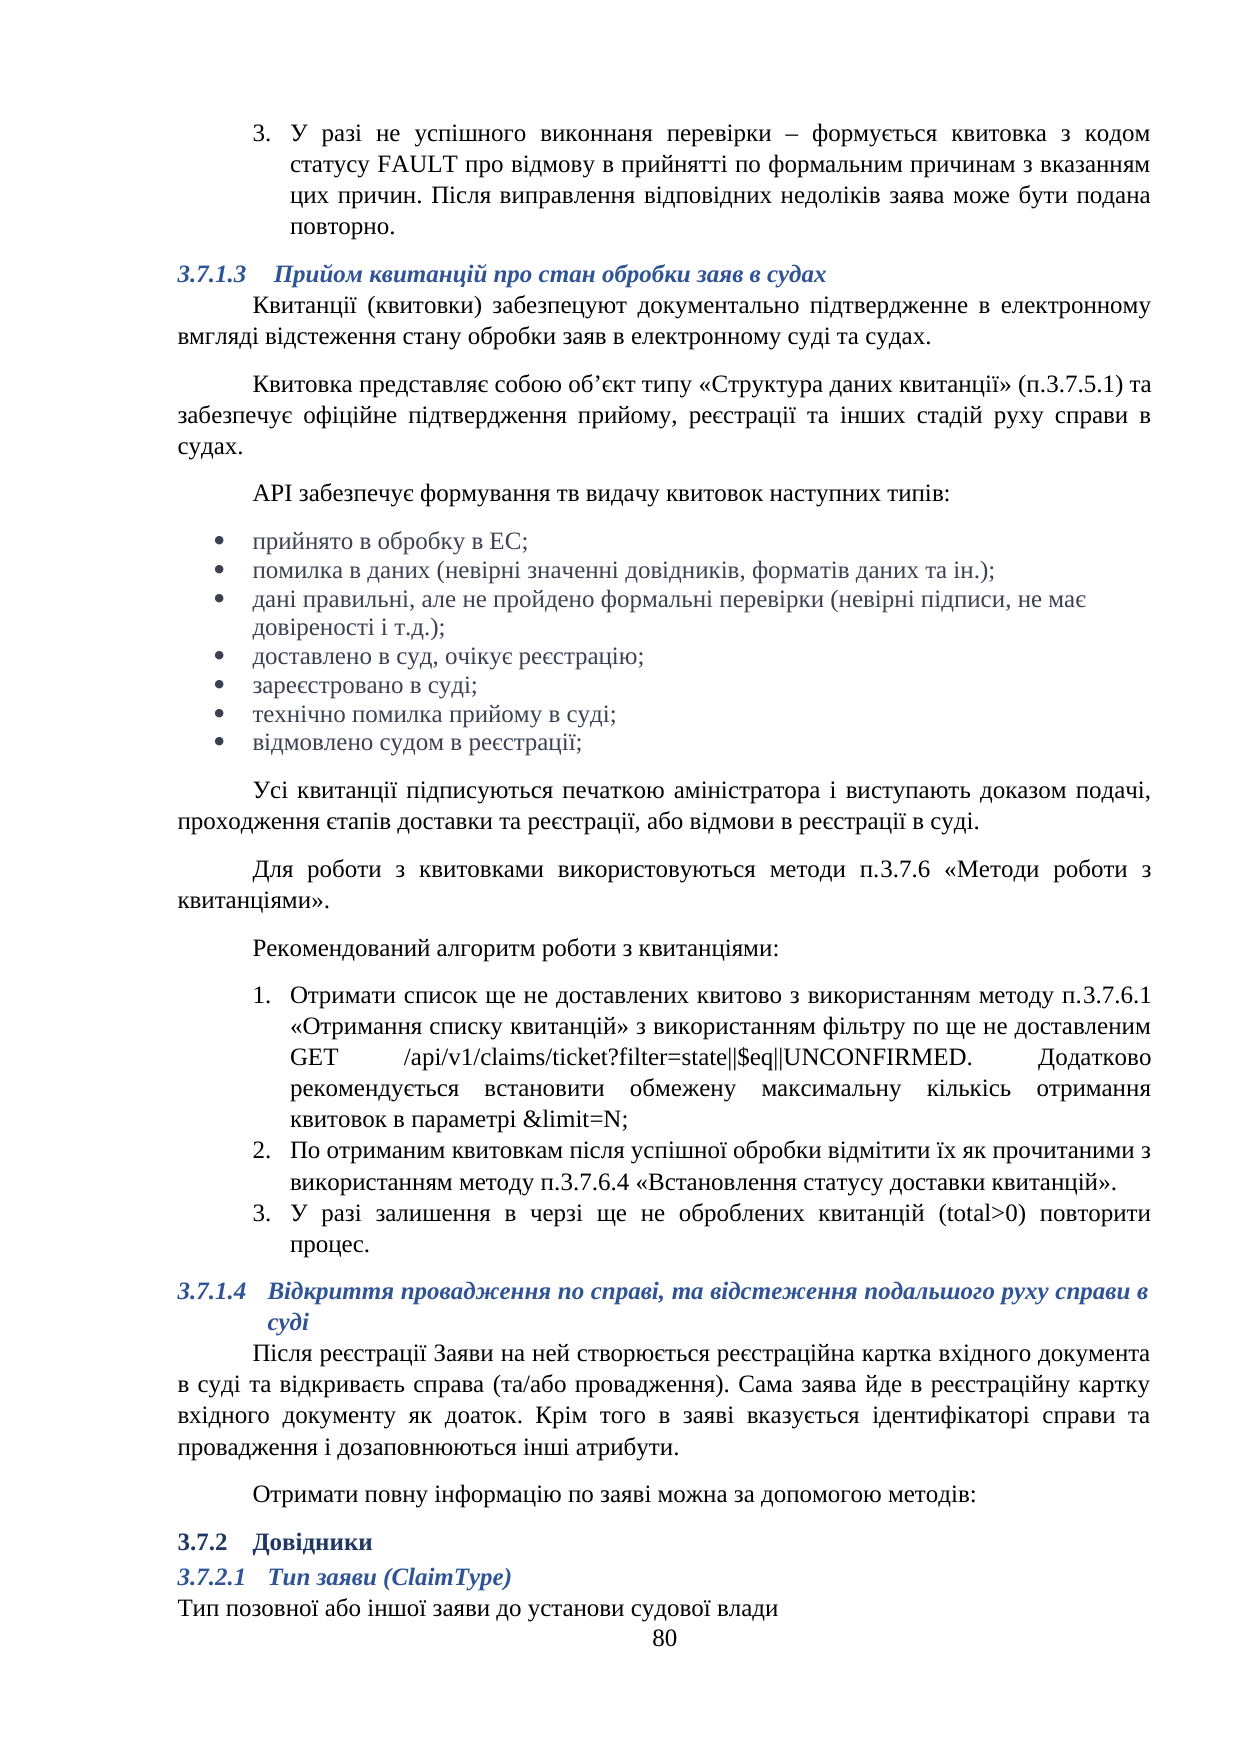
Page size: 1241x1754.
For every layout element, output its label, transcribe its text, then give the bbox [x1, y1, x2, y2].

subtitle Відкриття провадження по справі, та відстеження подальшого руху справи в суді [177, 1276, 1152, 1336]
list У разі залишення в черзі ще не оброблених квитанцій (total>0) повторити процес. [252, 1198, 1152, 1257]
list У разі не успішного виконнаня перевірки – формується квитовка з кодом статусу FAULT про відмову в прийнятті по формальним причинам з вказанням цих причин. Після виправлення відповідних недоліків заява може бути подана повторно. [252, 118, 1152, 240]
text Усі квитанції підписуються печаткою аміністратора і виступають доказом подачі, проходження єтапів доставки та реєстрації, або відмови в реєстрації в суді. [177, 775, 1152, 835]
text Рекомендований алгоритм роботи з квитанціями: [177, 933, 1152, 961]
list технічно помилка прийому в суді; [215, 699, 1152, 727]
list відмовлено судом в реєстрації; [215, 727, 1152, 756]
text Отримати повну інформацію по заяві можна за допомогою методів: [177, 1479, 1152, 1508]
text Після реєстрації Заяви на ней створюється реєстраційна картка вхідного документа в суді та відкриваєть справа (та/або провадження). Сама заява йде в реєстраційну картку вхідного документу як доаток. Крім того в заяві вказується ідентифікаторі справи та провадження і дозаповнюються інші атрибути. [177, 1338, 1152, 1460]
text Квитанції (квитовки) забезпецуют документально підтвердженне в електронному вмгляді відстеження стану обробки заяв в електронному суді та судах. [177, 290, 1152, 350]
subtitle Прийом квитанцій про стан обробки заяв в судах [177, 259, 1152, 288]
list прийнято в обробку в ЕС; [215, 526, 1152, 555]
text Квитовка представляє собою об’єкт типу «Структура даних квитанції» (п.3.7.5.1) та забезпечує офіційне підтвердження прийому, реєстрації та інших стадій руху справи в судах. [177, 369, 1152, 459]
subtitle Довідники [177, 1527, 1152, 1556]
list По отриманим квитовкам після успішної обробки відмітити їх як прочитаними з використанням методу п.3.7.6.4 «Встановлення статусу доставки квитанцій». [252, 1136, 1152, 1195]
subtitle Тип заяви (ClaimType) [177, 1562, 1152, 1591]
list доставлено в суд, очікує реєстрацію; [215, 641, 1152, 670]
text Тип позовної або іншої заяви до установи судової влади [177, 1593, 1152, 1622]
list Отримати список ще не доставлених квитово з використанням методу п.3.7.6.1 «Отримання списку квитанцій» з використанням фільтру по ще не доставленим GET /api/v1/claims/ticket?filter=state||$eq||UNCONFIRMED. Додатково рекомендується встановити обмежену максимальну кількісь отримання квитовок в параметрі &limit=N; [252, 980, 1152, 1133]
list помилка в даних (невірні значенні довідників, форматів даних та ін.); [215, 555, 1152, 584]
list дані правильні, але не пройдено формальні перевірки (невірні підписи, не має довіреності і т.д.); [215, 584, 1152, 641]
text АРІ забезпечує формування тв видачу квитовок наступних типів: [177, 478, 1152, 507]
text Для роботи з квитовками використовуються методи п.3.7.6 «Методи роботи з квитанціями». [177, 854, 1152, 914]
list зареєстровано в суді; [215, 670, 1152, 699]
